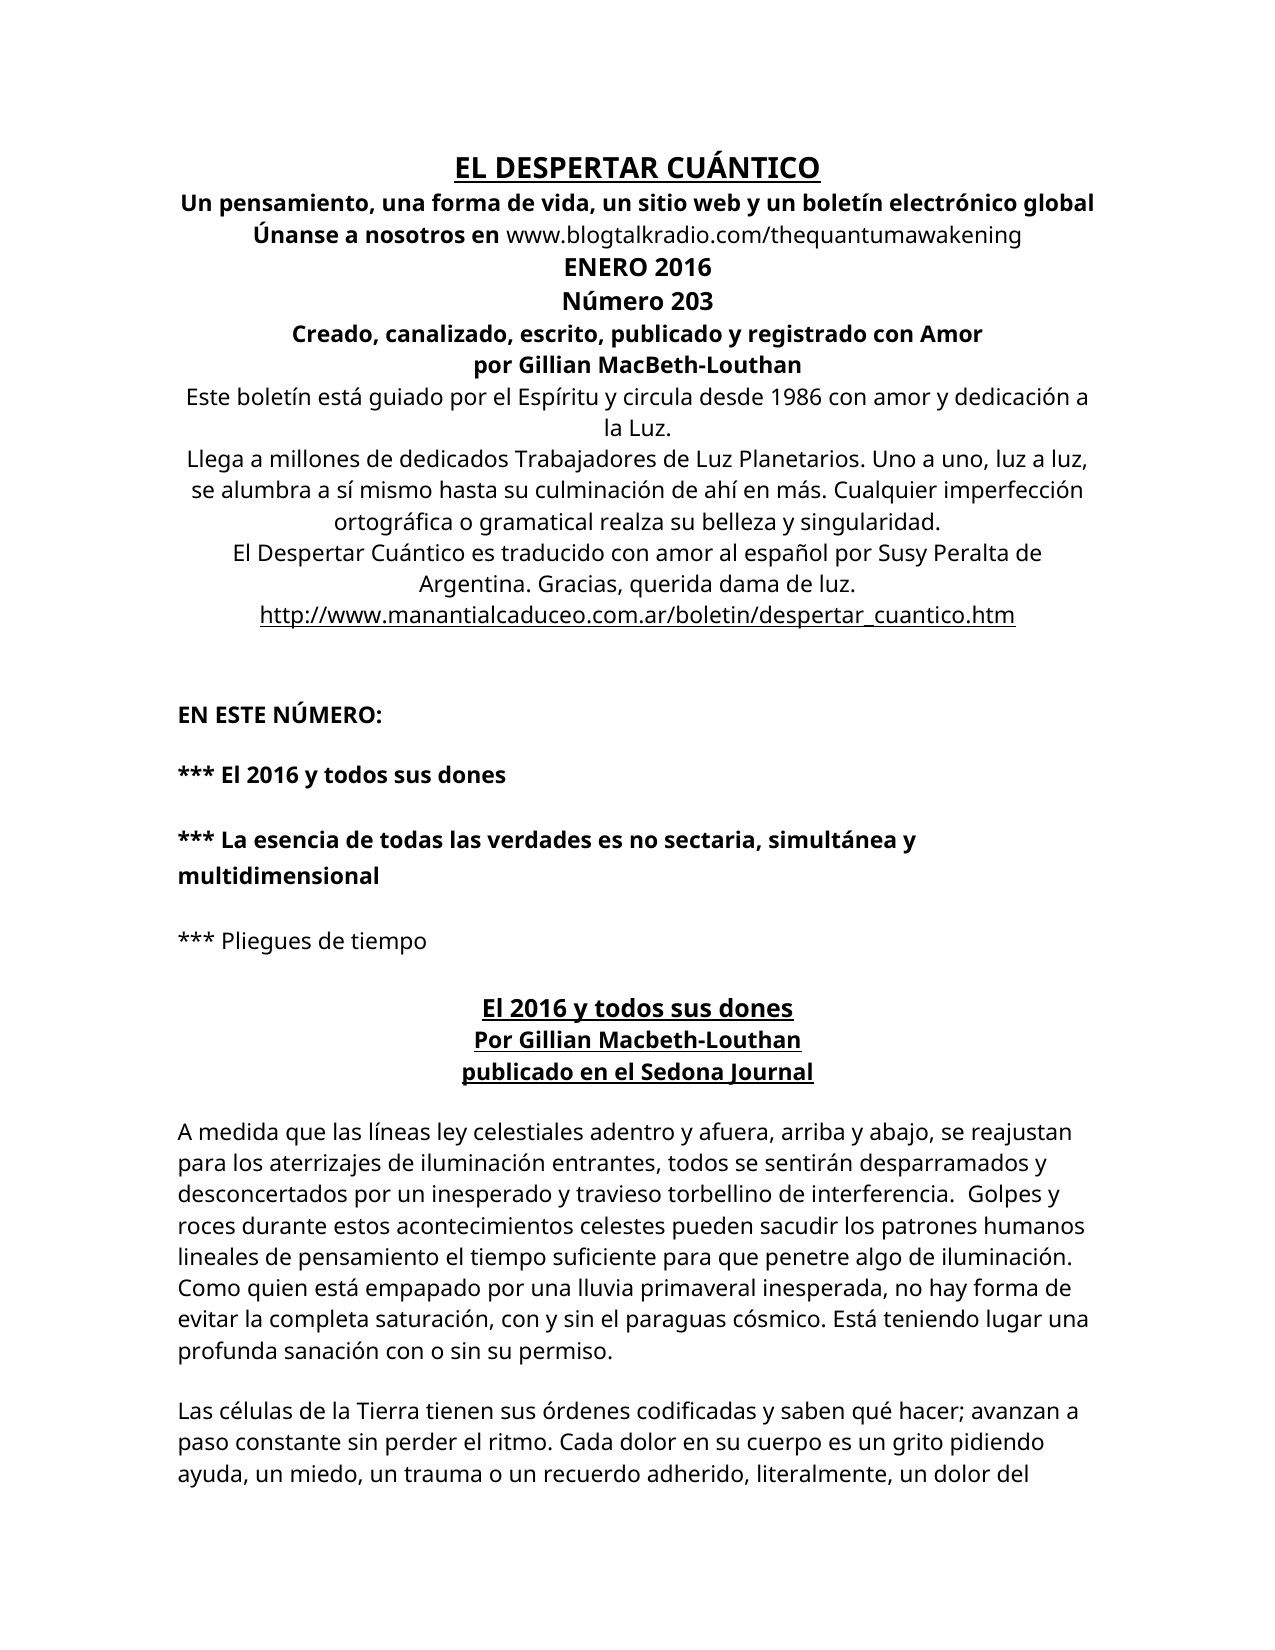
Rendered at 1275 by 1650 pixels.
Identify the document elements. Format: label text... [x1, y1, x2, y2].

text *** Pliegues de tiempo [177, 925, 1098, 956]
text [177, 1395, 1098, 1489]
text EL DESPERTAR CUÁNTICO [177, 148, 1098, 187]
text El 2016 y todos sus dones [177, 990, 1098, 1024]
text Un pensamiento, una forma de vida, un sitio web y un boletín electrónico global [177, 187, 1098, 218]
text Creado, canalizado, escrito, publicado y registrado con Amor [177, 318, 1098, 349]
text Únanse a nosotros en www.blogtalkradio.com/thequantumawakening [177, 218, 1098, 250]
text por Gillian MacBeth-Louthan [177, 349, 1098, 380]
text A medida que las líneas ley celestiales adentro y afuera, arriba y abajo, se reajustan para los aterrizajes de iluminación entrantes, todos se sentirán desparramados y desconcertados por un inesperado y travieso torbellino de interferencia. Golpes y roces durante estos acontecimientos celestes pueden sacudir los patrones humanos lineales de pensamiento el tiempo suficiente para que penetre algo de iluminación. Como quien está empapado por una lluvia primaveral inesperada, no hay forma de evitar la completa saturación, con y sin el paraguas cósmico. Está teniendo lugar una profunda sanación con o sin su permiso. [177, 1116, 1098, 1366]
text Número 203 [177, 284, 1098, 318]
text ENERO 2016 [177, 250, 1098, 284]
text *** El 2016 y todos sus dones [177, 759, 1098, 790]
text Llega a millones de dedicados Trabajadores de Luz Planetarios. Uno a uno, luz a luz, se alumbra a sí mismo hasta su culminación de ahí en más. Cualquier imperfección ortográfica o gramatical realza su belleza y singularidad. [177, 443, 1098, 537]
text publicado en el Sedona Journal [177, 1056, 1098, 1087]
text El Despertar Cuántico es traducido con amor al español por Susy Peralta de Argentina. Gracias, querida dama de luz. [177, 537, 1098, 599]
text EN ESTE NÚMERO: [177, 698, 1098, 730]
text *** La esencia de todas las verdades es no sectaria, simultánea y multidimensional [177, 824, 1098, 891]
text Por Gillian Macbeth-Louthan [177, 1024, 1098, 1056]
text http://www.manantialcaduceo.com.ar/boletin/despertar_cuantico.htm [177, 599, 1098, 630]
text Este boletín está guiado por el Espíritu y circula desde 1986 con amor y dedicación a la Luz. [177, 380, 1098, 443]
